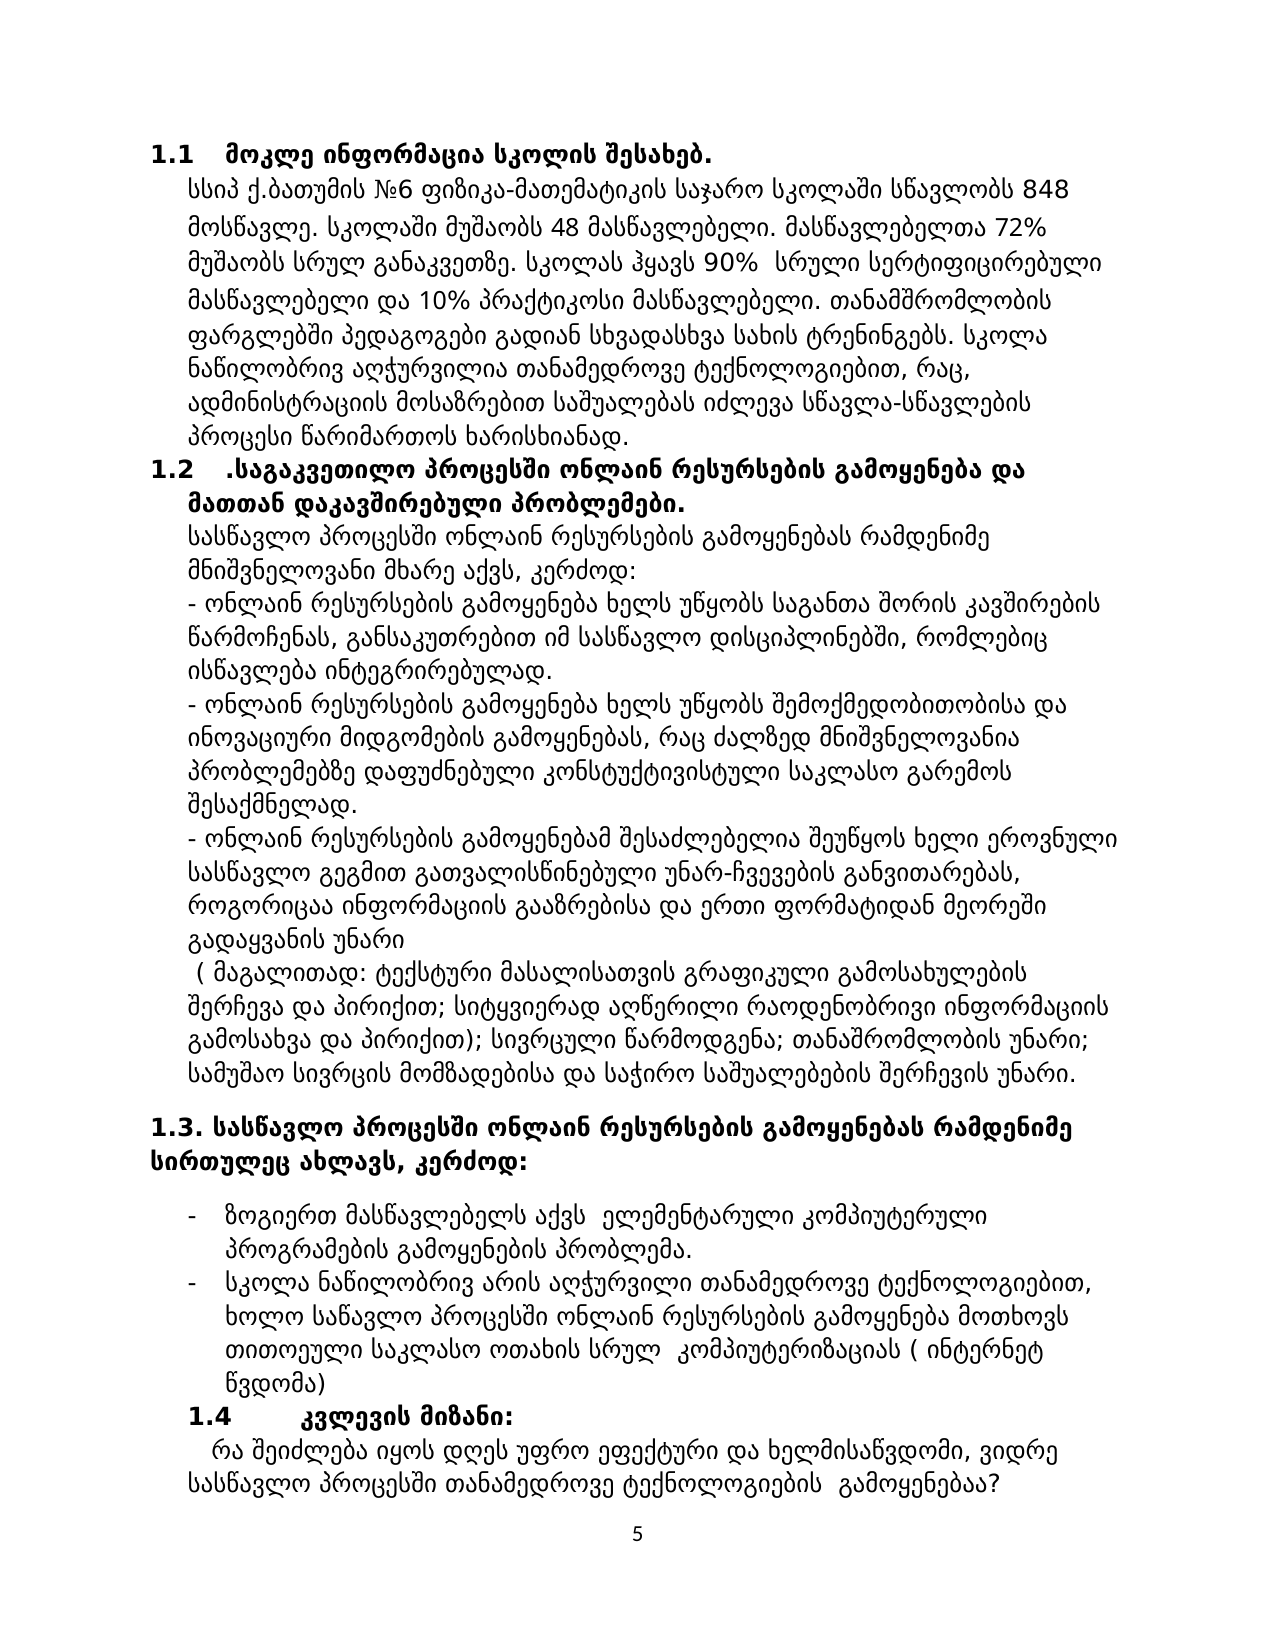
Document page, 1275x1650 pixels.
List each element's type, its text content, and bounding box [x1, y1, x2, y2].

list ზოგიერთ მასწავლებელს აქვს ელემენტარული კომპიუტერული პროგრამების გამოყენების პრობლემა. [187, 1201, 1125, 1264]
list - ონლაინ რესურსების გამოყენება ხელს უწყობს შემოქმედობითობისა და ინოვაციური მიდგომების გამოყენებას, რაც ძალზედ მნიშვნელოვანია პრობლემებზე დაფუძნებული კონსტუქტივისტული საკლასო გარემოს შესაქმნელად. [187, 690, 1125, 820]
list სსიპ ქ.ბათუმის №6 ფიზიკა-მათემატიკის საჯარო სკოლაში სწავლობს 848 მოსწავლე. სკოლაში მუშაობს 48 მასწავლებელი. მასწავლებელთა 72% მუშაობს სრულ განაკვეთზე. სკოლას ჰყავს 90% სრული სერტიფიცირებული მასწავლებელი და 10% პრაქტიკოსი მასწავლებელი. თანამშრომლობის ფარგლებში პედაგოგები გადიან სხვადასხვა სახის ტრენინგებს. სკოლა ნაწილობრივ აღჭურვილია თანამედროვე ტექნოლოგიებით, რაც, ადმინისტრაციის მოსაზრებით საშუალებას იძლევა სწავლა-სწავლების პროცესი წარიმართოს ხარისხიანად. [187, 174, 1125, 451]
list მოკლე ინფორმაცია სკოლის შესახებ. [150, 141, 1125, 170]
list კვლევის მიზანი: [187, 1403, 1125, 1432]
list სასწავლო პროცესში ონლაინ რესურსების გამოყენებას რამდენიმე მნიშვნელოვანი მხარე აქვს, კერძოდ: [187, 522, 1125, 585]
list სკოლა ნაწილობრივ არის აღჭურვილი თანამედროვე ტექნოლოგიებით, ხოლო საწავლო პროცესში ონლაინ რესურსების გამოყენება მოთხოვს თითოეული საკლასო ოთახის სრულ კომპიუტერიზაციას ( ინტერნეტ წვდომა) [187, 1268, 1125, 1398]
list ( მაგალითად: ტექსტური მასალისათვის გრაფიკული გამოსახულების შერჩევა და პირიქით; სიტყვიერად აღწერილი რაოდენობრივი ინფორმაციის გამოსახვა და პირიქით); სივრცული წარმოდგენა; თანაშრომლობის უნარი; სამუშაო სივრცის მომზადებისა და საჭირო საშუალებების შერჩევის უნარი. [187, 958, 1125, 1088]
list - ონლაინ რესურსების გამოყენებამ შესაძლებელია შეუწყოს ხელი ეროვნული სასწავლო გეგმით გათვალისწინებული უნარ-ჩვევების განვითარებას, როგორიცაა ინფორმაციის გააზრებისა და ერთი ფორმატიდან მეორეში გადაყვანის უნარი [187, 824, 1125, 954]
list - ონლაინ რესურსების გამოყენება ხელს უწყობს საგანთა შორის კავშირების წარმოჩენას, განსაკუთრებით იმ სასწავლო დისციპლინებში, რომლებიც ისწავლება ინტეგრირებულად. [187, 589, 1125, 686]
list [187, 1436, 1125, 1499]
text 1.3. სასწავლო პროცესში ონლაინ რესურსების გამოყენებას რამდენიმე სირთულეც ახლავს, კერძოდ: [150, 1113, 1125, 1176]
list .საგაკვეთილო პროცესში ონლაინ რესურსების გამოყენება და მათთან დაკავშირებული პრობლემები. [150, 455, 1125, 518]
